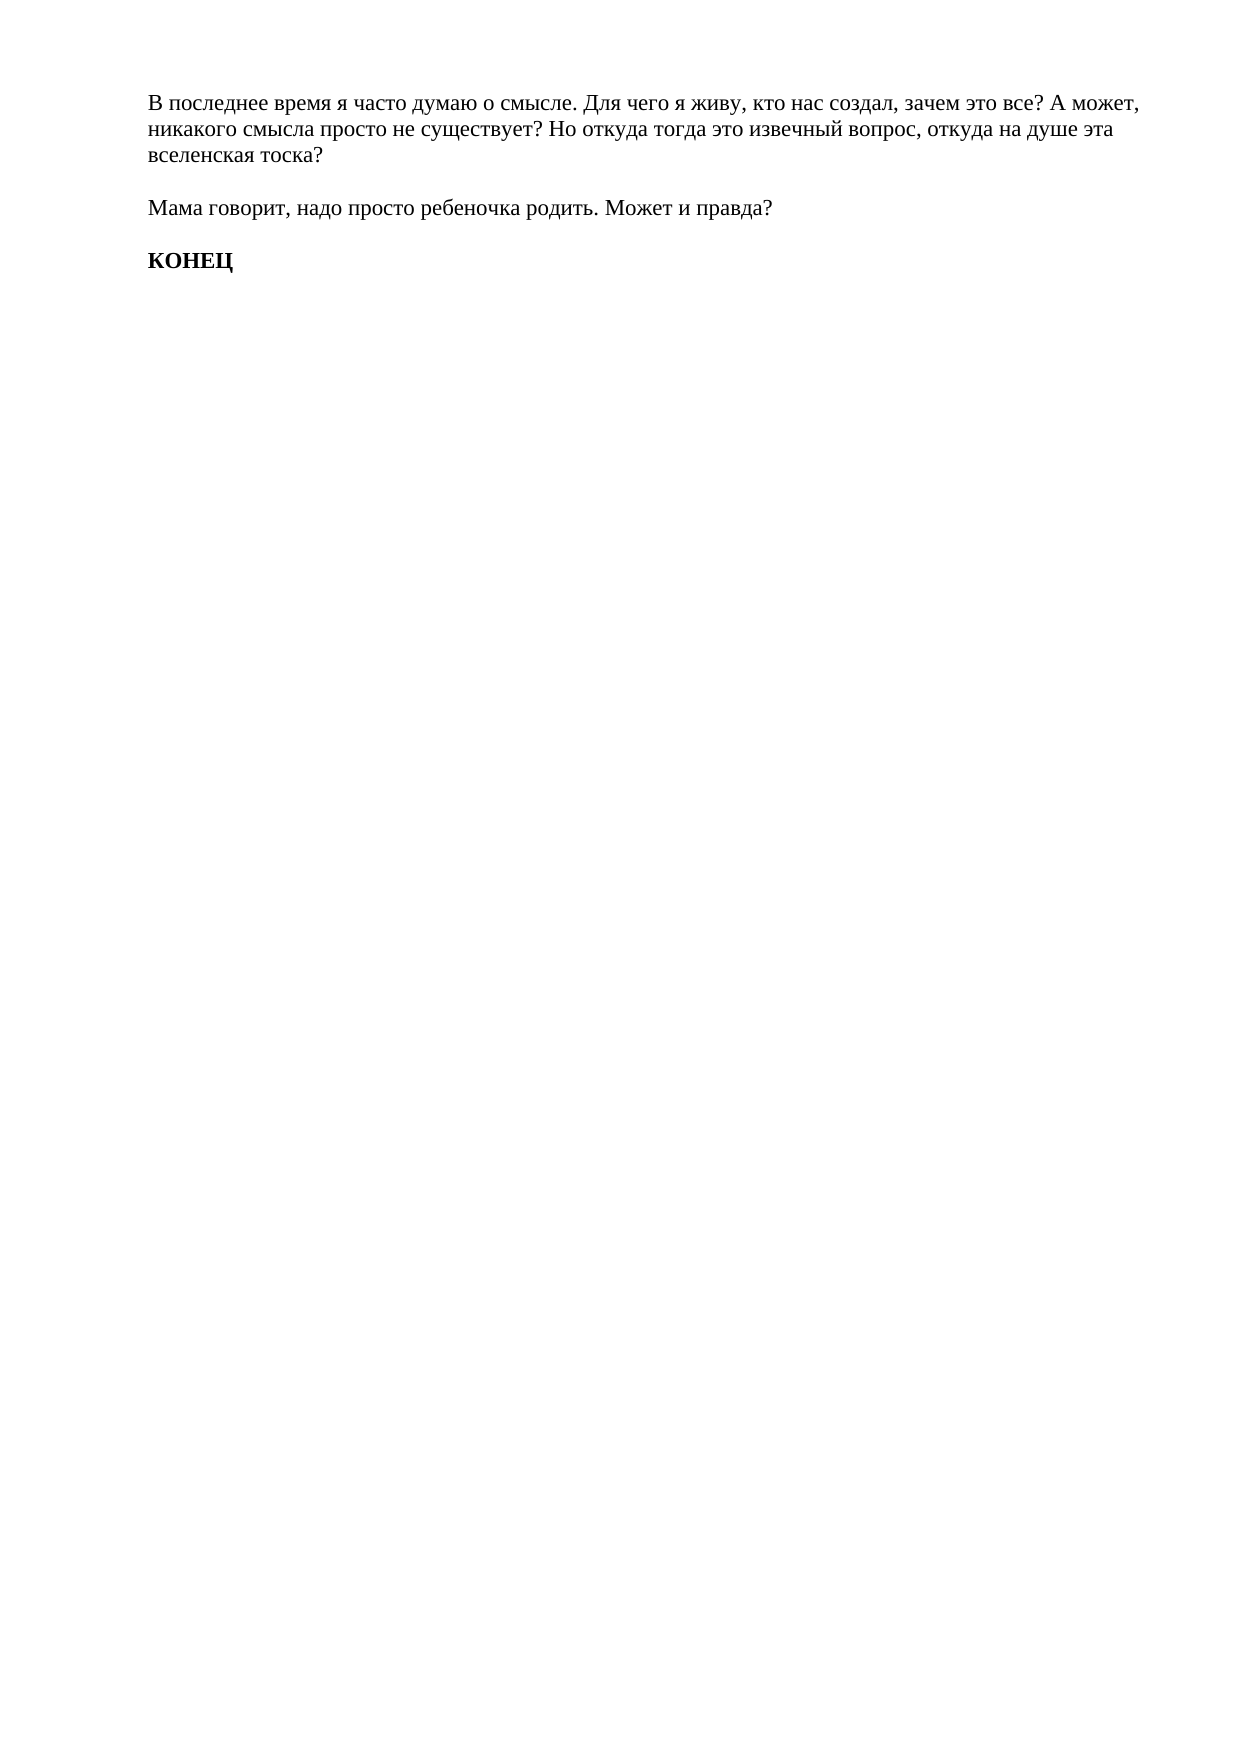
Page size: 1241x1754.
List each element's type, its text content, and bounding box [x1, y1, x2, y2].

text Мама говорит, надо просто ребеночка родить. Может и правда? [148, 194, 1152, 220]
text В последнее время я часто думаю о смысле. Для чего я живу, кто нас создал, зачем это все? А может, никакого смысла просто не существует? Но откуда тогда это извечный вопрос, откуда на душе эта вселенская тоска? [148, 88, 1152, 168]
text КОНЕЦ [148, 247, 1152, 273]
